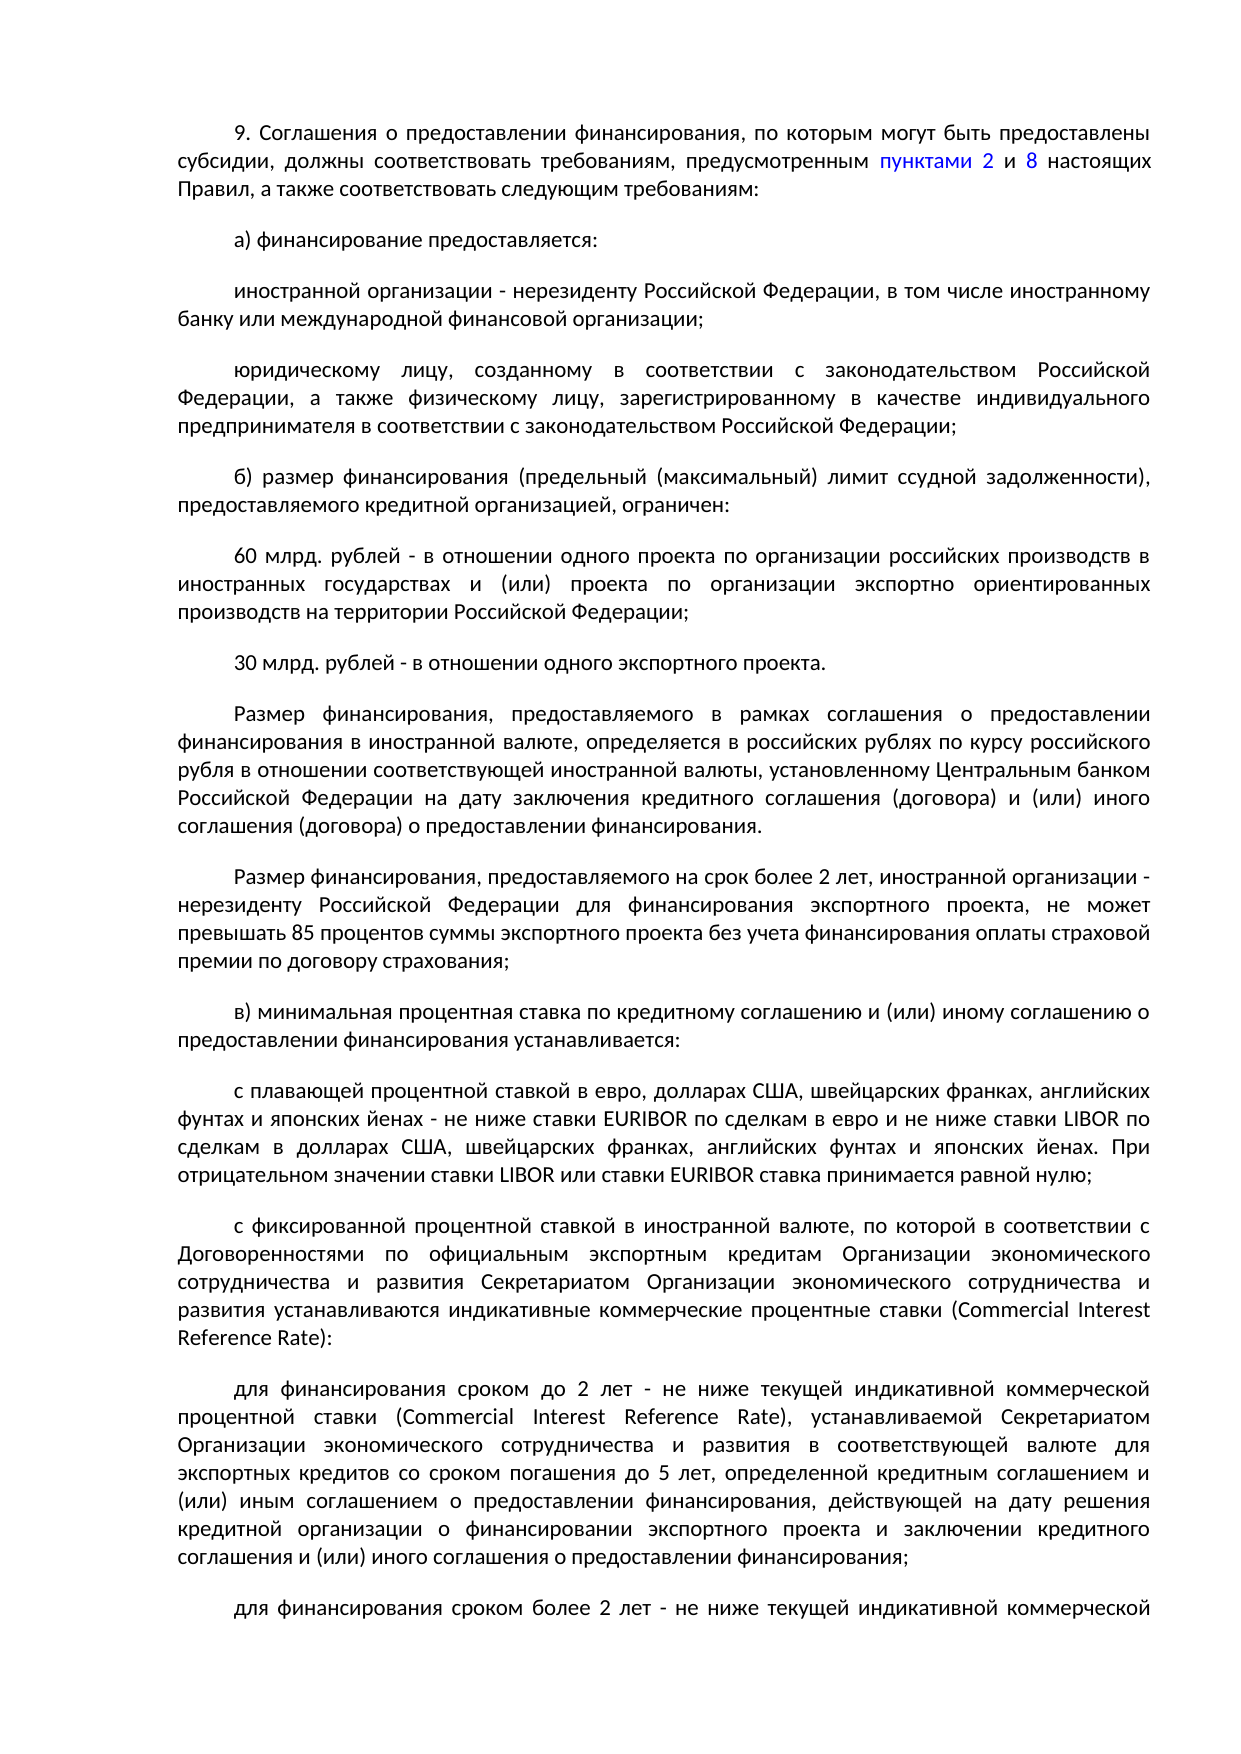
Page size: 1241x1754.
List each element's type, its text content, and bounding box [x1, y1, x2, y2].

text а) финансирование предоставляется: [177, 225, 1152, 253]
text Размер финансирования, предоставляемого в рамках соглашения о предоставлении финансирования в иностранной валюте, определяется в российских рублях по курсу российского рубля в отношении соответствующей иностранной валюты, установленному Центральным банком Российской Федерации на дату заключения кредитного соглашения (договора) и (или) иного соглашения (договора) о предоставлении финансирования. [177, 699, 1152, 839]
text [177, 1593, 1152, 1621]
text с плавающей процентной ставкой в евро, долларах США, швейцарских франках, английских фунтах и японских йенах - не ниже ставки EURIBOR по сделкам в евро и не ниже ставки LIBOR по сделкам в долларах США, швейцарских франках, английских фунтах и японских йенах. При отрицательном значении ставки LIBOR или ставки EURIBOR ставка принимается равной нулю; [177, 1076, 1152, 1188]
text 60 млрд. рублей - в отношении одного проекта по организации российских производств в иностранных государствах и (или) проекта по организации экспортно ориентированных производств на территории Российской Федерации; [177, 541, 1152, 625]
text юридическому лицу, созданному в соответствии с законодательством Российской Федерации, а также физическому лицу, зарегистрированному в качестве индивидуального предпринимателя в соответствии с законодательством Российской Федерации; [177, 355, 1152, 439]
text 9. Соглашения о предоставлении финансирования, по которым могут быть предоставлены субсидии, должны соответствовать требованиям, предусмотренным пунктами 2 и 8 настоящих Правил, а также соответствовать следующим требованиям: [177, 118, 1152, 202]
text иностранной организации - нерезиденту Российской Федерации, в том числе иностранному банку или международной финансовой организации; [177, 276, 1152, 332]
text для финансирования сроком до 2 лет - не ниже текущей индикативной коммерческой процентной ставки (Commercial Interest Reference Rate), устанавливаемой Секретариатом Организации экономического сотрудничества и развития в соответствующей валюте для экспортных кредитов со сроком погашения до 5 лет, определенной кредитным соглашением и (или) иным соглашением о предоставлении финансирования, действующей на дату решения кредитной организации о финансировании экспортного проекта и заключении кредитного соглашения и (или) иного соглашения о предоставлении финансирования; [177, 1374, 1152, 1570]
text в) минимальная процентная ставка по кредитному соглашению и (или) иному соглашению о предоставлении финансирования устанавливается: [177, 997, 1152, 1053]
text б) размер финансирования (предельный (максимальный) лимит ссудной задолженности), предоставляемого кредитной организацией, ограничен: [177, 462, 1152, 518]
text 30 млрд. рублей - в отношении одного экспортного проекта. [177, 648, 1152, 676]
text с фиксированной процентной ставкой в иностранной валюте, по которой в соответствии с Договоренностями по официальным экспортным кредитам Организации экономического сотрудничества и развития Секретариатом Организации экономического сотрудничества и развития устанавливаются индикативные коммерческие процентные ставки (Commercial Interest Reference Rate): [177, 1211, 1152, 1351]
text Размер финансирования, предоставляемого на срок более 2 лет, иностранной организации - нерезиденту Российской Федерации для финансирования экспортного проекта, не может превышать 85 процентов суммы экспортного проекта без учета финансирования оплаты страховой премии по договору страхования; [177, 862, 1152, 974]
